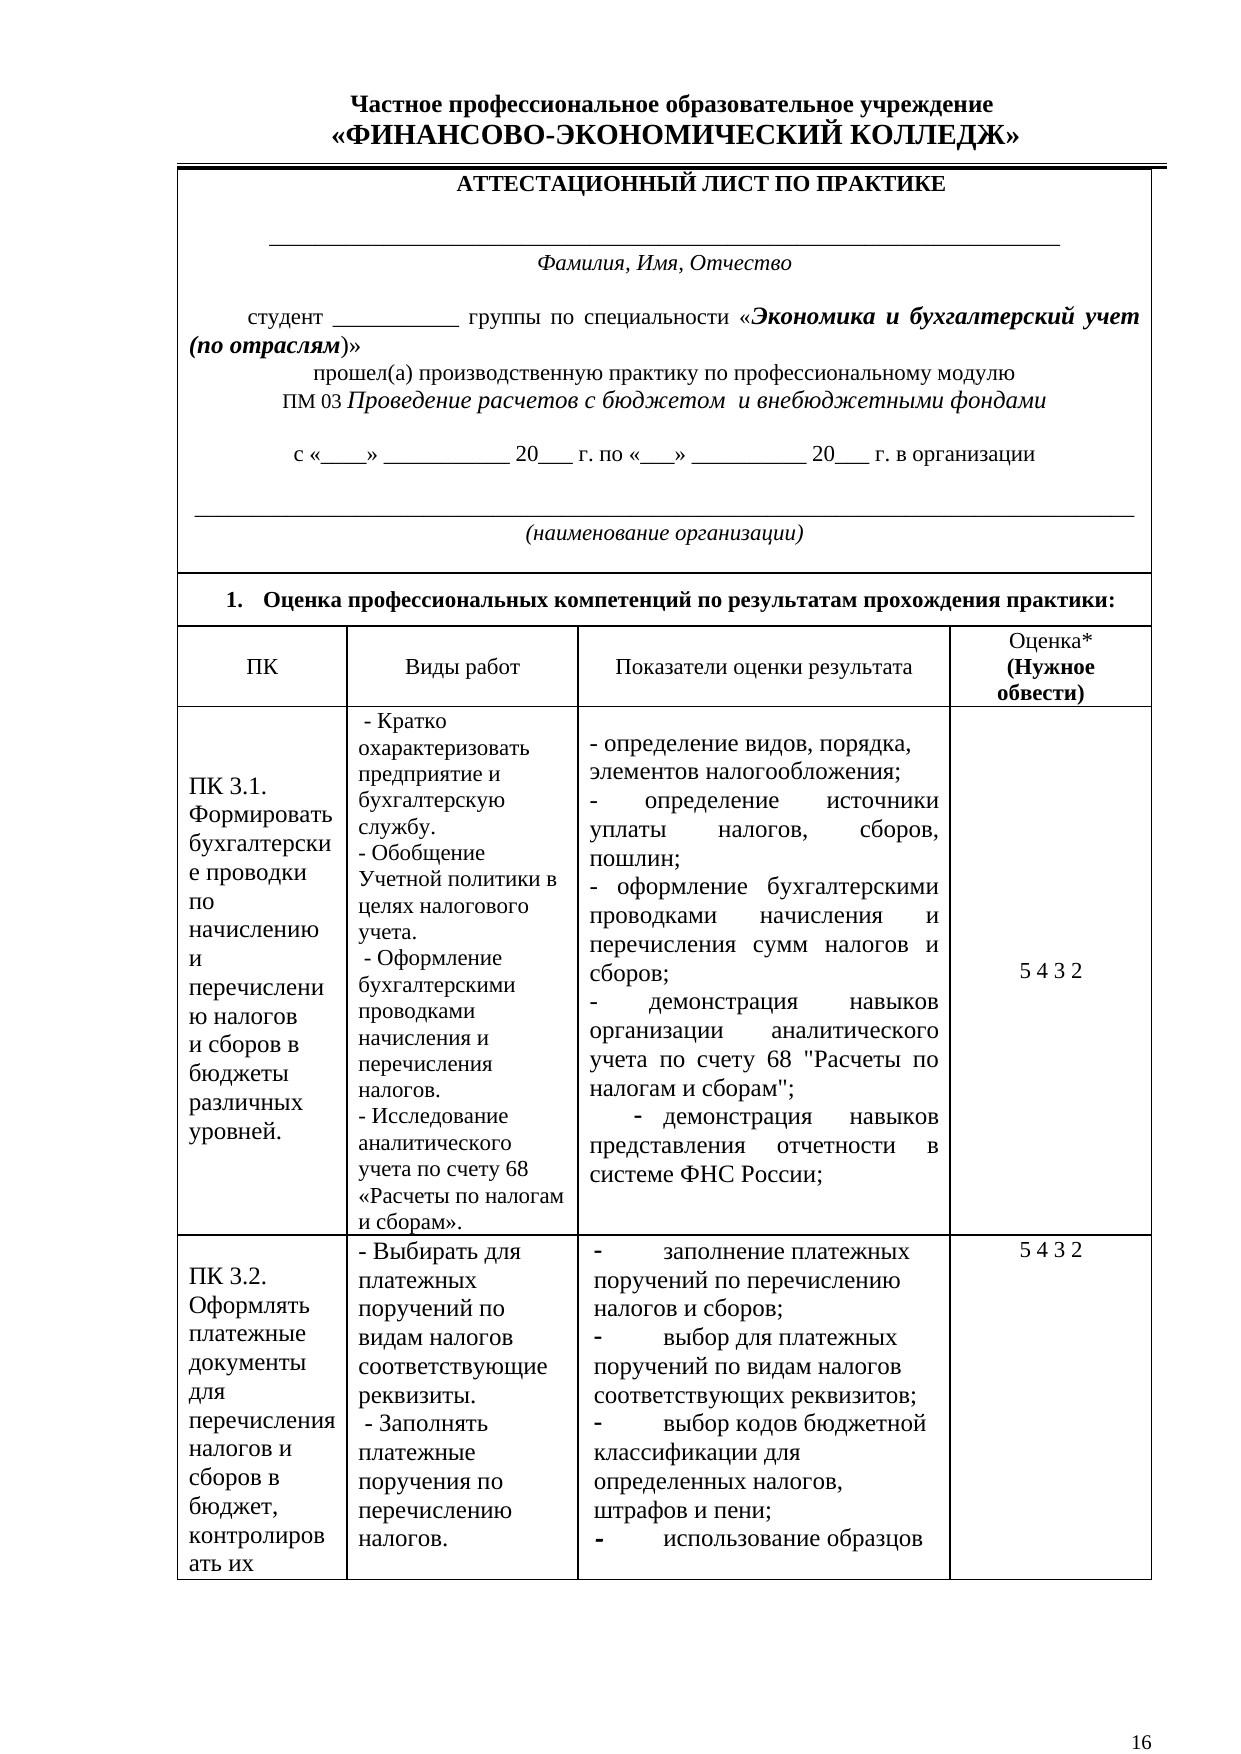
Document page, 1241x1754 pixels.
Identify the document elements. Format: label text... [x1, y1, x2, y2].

table_cell - Выбирать для платежных поручений по видам налогов соответствующие реквизиты. - Заполнять платежные поручения по перечислению налогов. [348, 1236, 577, 1578]
table_cell Оценка* (Нужное обвести) [951, 627, 1151, 706]
table_header Частное профессиональное образовательное учреждение «ФИНАНСОВО-ЭКОНОМИЧЕСКИЙ КОЛЛЕДЖ» [177, 89, 1167, 162]
table_cell Оценка профессиональных компетенций по результатам прохождения практики: [178, 574, 1151, 625]
table_cell 5 4 3 2 [951, 707, 1151, 1234]
table_cell Виды работ [348, 627, 577, 706]
table_cell - определение видов, порядка, элементов налогообложения; - определение источники уплаты налогов, сборов, пошлин; - оформление бухгалтерскими проводками начисления и перечисления сумм налогов и сборов; - демонстрация навыков организации аналитического учета по счету 68 "Расчеты по налогам и сборам"; демонстрация навыков представления отчетности в системе ФНС России; [579, 707, 949, 1234]
table_cell ПК [178, 627, 346, 706]
table_header аттестационный лист по практике _____________________________________________________________________ Фамилия, Имя, Отчество студент ___________ группы по специальности «Экономика и бухгалтерский учет (по отраслям)» прошел(а) производственную практику по профессиональному модулю ПМ 03 Проведение расчетов с бюджетом и внебюджетными фондами с «____» ___________ 20___ г. по «___» __________ 20___ г. в организации __________________________________________________________________________________ (наименование организации) [178, 170, 1151, 572]
table_cell ПК 3.1. Формировать бухгалтерские проводки по начислению и перечислению налогов и сборов в бюджеты различных уровней. [178, 707, 346, 1234]
table_cell Показатели оценки результата [579, 627, 949, 706]
table_cell - Кратко охарактеризовать предприятие и бухгалтерскую службу. - Обобщение Учетной политики в целях налогового учета. - Оформление бухгалтерскими проводками начисления и перечисления налогов. - Исследование аналитического учета по счету 68 «Расчеты по налогам и сборам». [348, 707, 577, 1234]
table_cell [178, 1236, 346, 1578]
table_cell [579, 1236, 949, 1578]
table_cell 5 4 3 2 [951, 1236, 1151, 1578]
